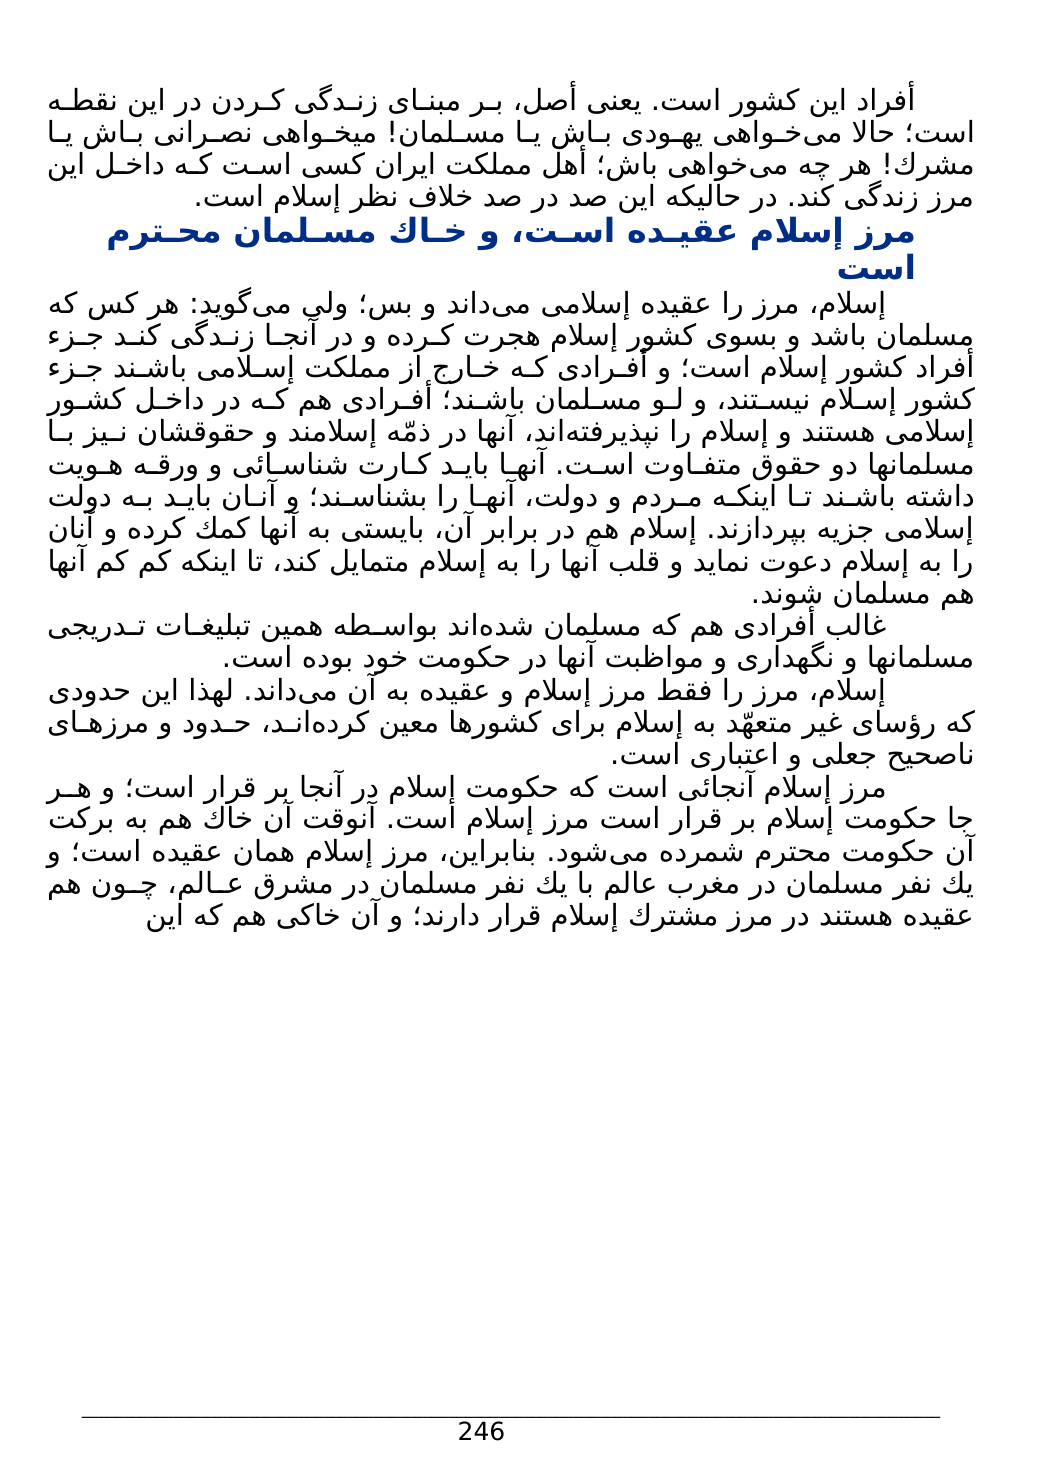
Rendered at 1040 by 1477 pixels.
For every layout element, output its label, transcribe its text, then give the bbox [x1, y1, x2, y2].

text إسلام، مرز را عقیده إسلامى مى‌داند و بس؛ ولى مى‌گوید: هر كس كه مسلمان باشد و بسوى كشور إسلام هجرت كرده و در آنجا زندگى كند جزء أفراد كشور إسلام است؛ و أفرادى كه خارج از مملكت إسلامى باشند جزء كشور إسلام نیستند، و لو مسلمان باشند؛ أفرادى هم كه در داخل كشور إسلامى هستند و إسلام را نپذیرفته‌اند، آنها در ذمّه إسلامند و حقوقشان نیز با مسلمانها دو حقوق متفاوت است. آنها باید كارت شناسائى و ورقه هویت داشته باشند تا اینكه مردم و دولت، آنها را بشناسند؛ و آنان باید به دولت إسلامى جزیه بپردازند. إسلام هم در برابر آن، بایستى به آنها كمك كرده و آنان را به إسلام دعوت نماید و قلب آنها را به إسلام متمایل كند، تا اینكه كم كم آنها هم مسلمان شوند. [47, 287, 975, 610]
text مرز إسلام آنجائى است كه حكومت إسلام در آنجا بر قرار است؛ و هر جا حكومت إسلام بر قرار است مرز إسلام است. آنوقت آن خاك هم به بركت آن حكومت محترم شمرده مى‌شود. بنابراین، مرز إسلام همان عقیده است؛ و یك نفر مسلمان در مغرب عالم با یك نفر مسلمان در مشرق عالم، چون هم عقیده هستند در مرز مشترك إسلام قرار دارند؛ و آن خاكى هم كه این [47, 771, 975, 933]
text غالب أفرادى هم كه مسلمان شده‌اند بواسطه همین تبلیغات تدریجى مسلمانها و نگهدارى و مواظبت آنها در حكومت خود بوده است. [47, 610, 975, 674]
text إسلام، مرز را فقط مرز إسلام و عقیده به آن مى‌داند. لهذا این حدودى كه رؤساى غیر متعهّد به إسلام براى كشورها معین كرده‌اند، حدود و مرزهاى ناصحیح جعلى و اعتبارى است. [47, 674, 975, 771]
subtitle مرز إسلام عقیده است، و خاك مسلمان محترم است [106, 213, 916, 287]
text أفراد این كشور است. یعنى أصل، بر مبناى زندگى كردن در این نقطه است؛ حالا مى‌خواهى یهودى باش یا مسلمان! میخواهى نصرانى باش یا مشرك! هر چه مى‌خواهى باش؛ أهل مملكت ایران كسى است كه داخل این مرز زندگى كند. در حالیكه این صد در صد خلاف نظر إسلام است. [47, 84, 975, 213]
